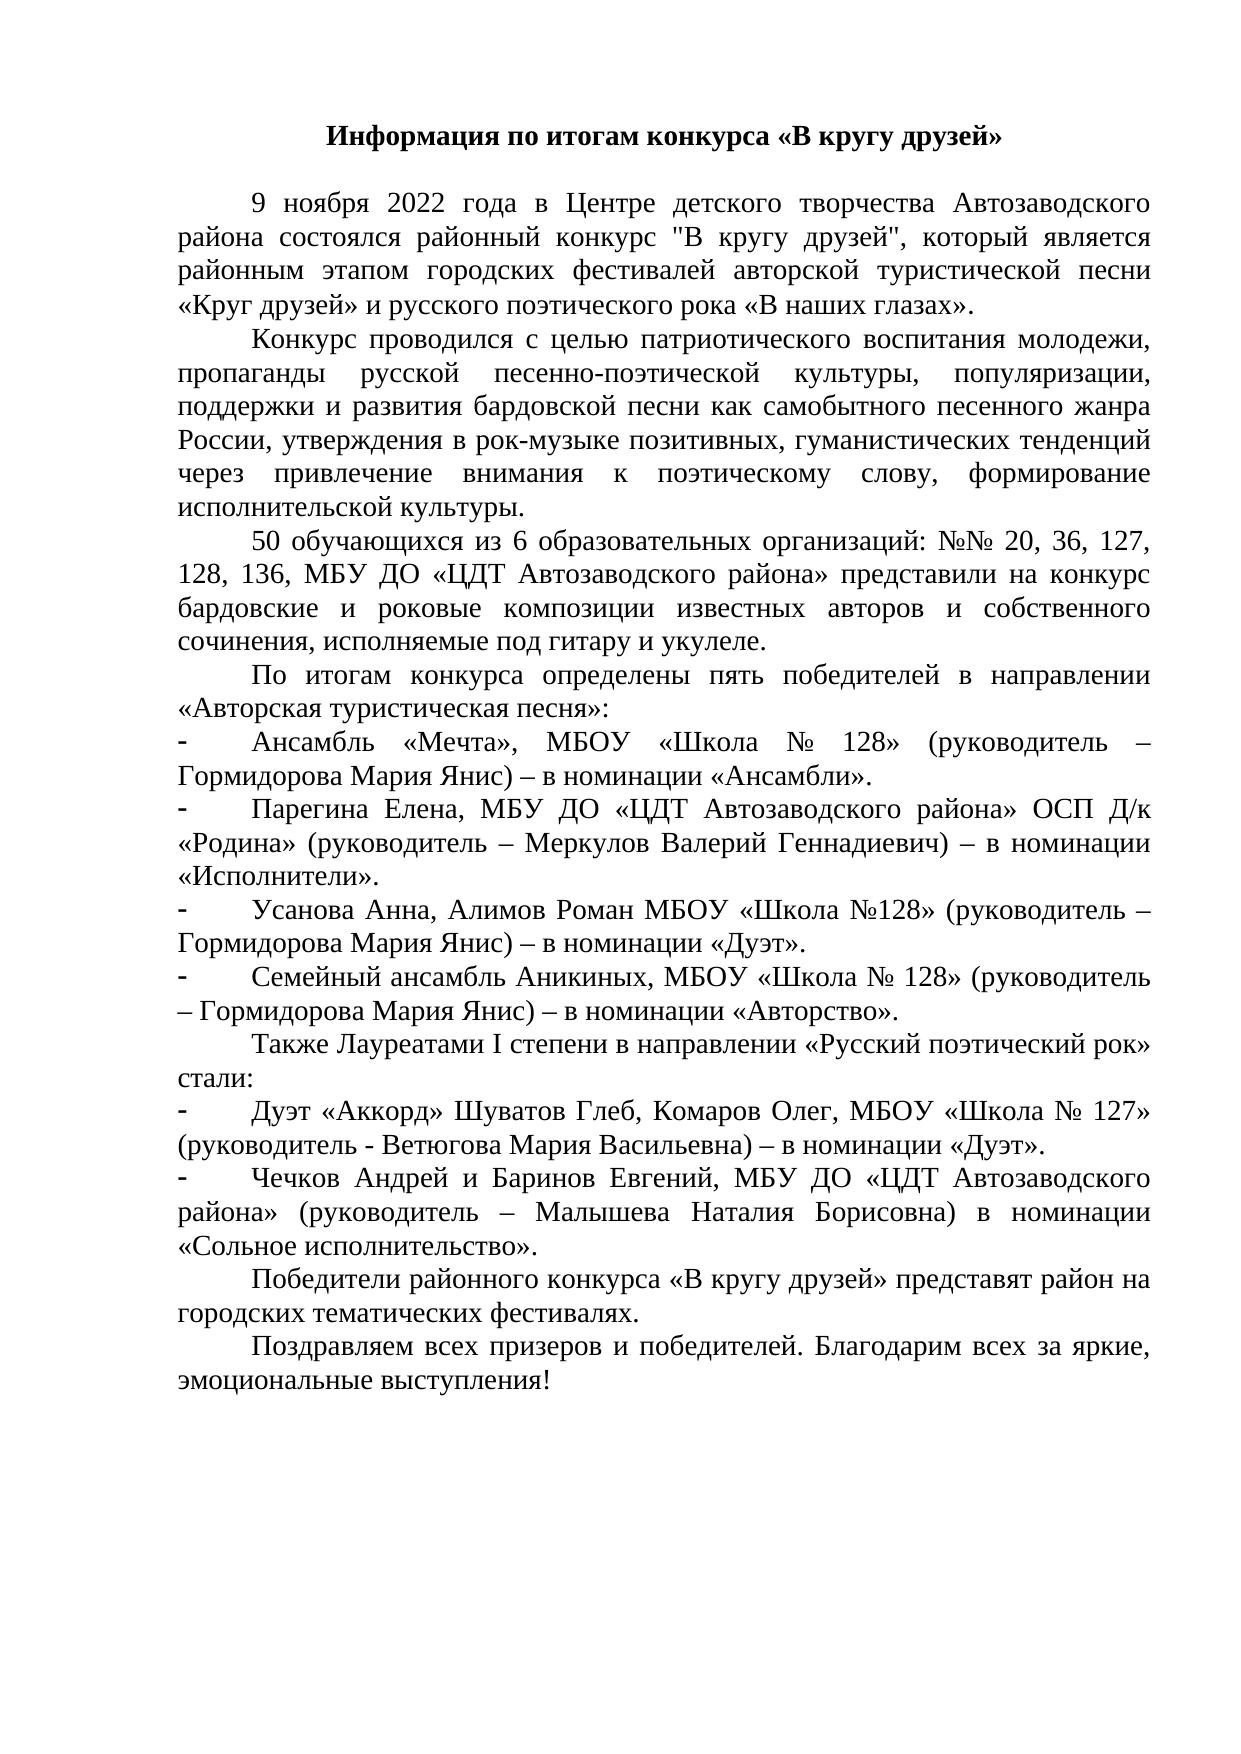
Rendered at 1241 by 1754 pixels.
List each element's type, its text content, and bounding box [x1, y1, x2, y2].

text 9 ноября 2022 года в Центре детского творчества Автозаводского района состоялся районный конкурс "В кругу друзей", который является районным этапом городских фестивалей авторской туристической песни «Круг друзей» и русского поэтического рока «В наших глазах». [177, 185, 1152, 321]
text Победители районного конкурса «В кругу друзей» представят район на городских тематических фестивалях. [177, 1261, 1152, 1328]
list Усанова Анна, Алимов Роман МБОУ «Школа №128» (руководитель – Гормидорова Мария Янис) – в номинации «Дуэт». [177, 892, 1152, 959]
list Ансамбль «Мечта», МБОУ «Школа № 128» (руководитель – Гормидорова Мария Янис) – в номинации «Ансамбли». [177, 724, 1152, 791]
list Семейный ансамбль Аникиных, МБОУ «Школа № 128» (руководитель – Гормидорова Мария Янис) – в номинации «Авторство». [177, 959, 1152, 1026]
text Поздравляем всех призеров и победителей. Благодарим всех за яркие, эмоциональные выступления! [177, 1328, 1152, 1395]
text Также Лауреатами I степени в направлении «Русский поэтический рок» стали: [177, 1026, 1152, 1093]
list Чечков Андрей и Баринов Евгений, МБУ ДО «ЦДТ Автозаводского района» (руководитель – Малышева Наталия Борисовна) в номинации «Сольное исполнительство». [177, 1161, 1152, 1261]
list Парегина Елена, МБУ ДО «ЦДТ Автозаводского района» ОСП Д/к «Родина» (руководитель – Меркулов Валерий Геннадиевич) – в номинации «Исполнители». [177, 791, 1152, 892]
text По итогам конкурса определены пять победителей в направлении «Авторская туристическая песня»: [177, 657, 1152, 724]
list Дуэт «Аккорд» Шуватов Глеб, Комаров Олег, МБОУ «Школа № 127» (руководитель - Ветюгова Мария Васильевна) – в номинации «Дуэт». [177, 1093, 1152, 1161]
text Информация по итогам конкурса «В кругу друзей» [177, 118, 1152, 152]
text 50 обучающихся из 6 образовательных организаций: №№ 20, 36, 127, 128, 136, МБУ ДО «ЦДТ Автозаводского района» представили на конкурс бардовские и роковые композиции известных авторов и собственного сочинения, исполняемые под гитару и укулеле. [177, 523, 1152, 657]
text Конкурс проводился с целью патриотического воспитания молодежи, пропаганды русской песенно-поэтической культуры, популяризации, поддержки и развития бардовской песни как самобытного песенного жанра России, утверждения в рок-музыке позитивных, гуманистических тенденций через привлечение внимания к поэтическому слову, формирование исполнительской культуры. [177, 321, 1152, 523]
